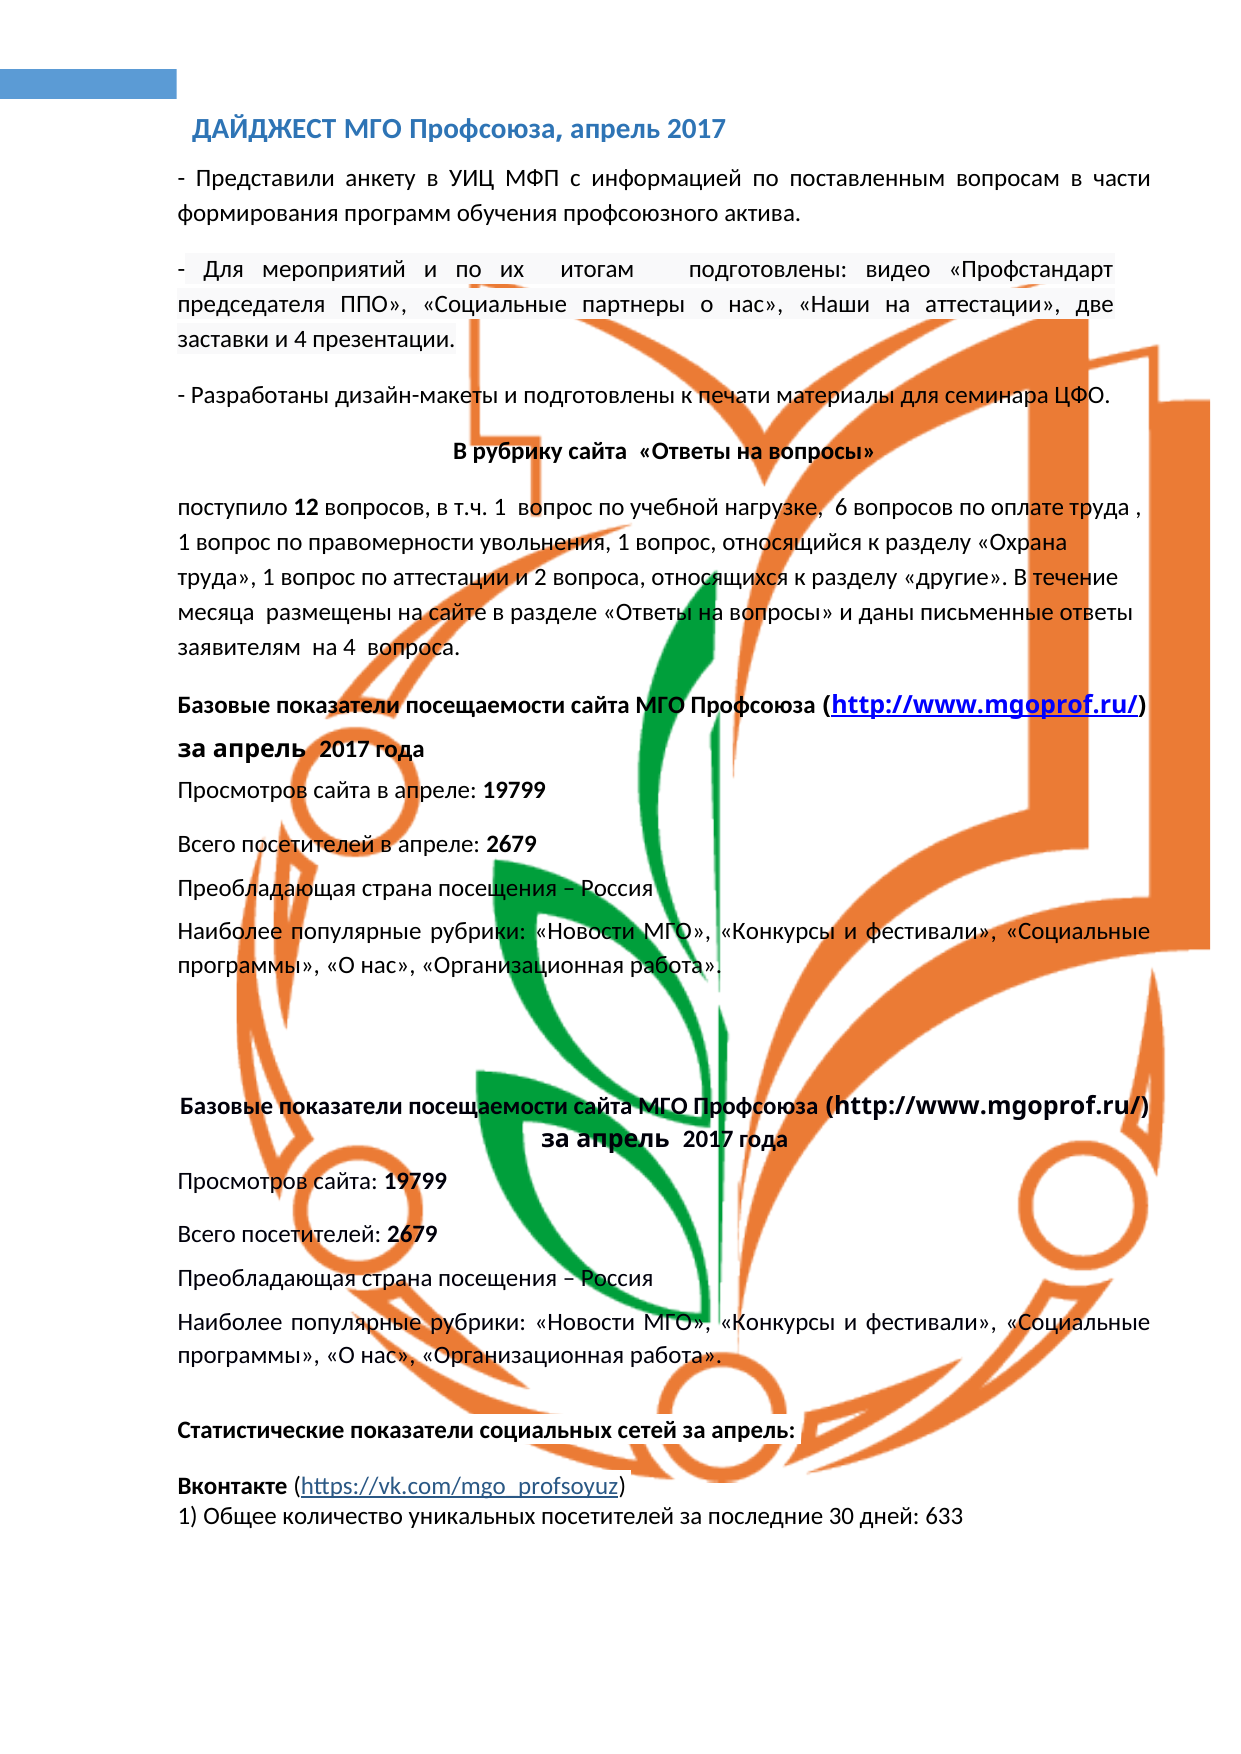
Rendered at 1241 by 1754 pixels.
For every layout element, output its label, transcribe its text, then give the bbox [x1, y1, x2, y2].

text Просмотров сайта: 19799 [177, 1165, 1152, 1195]
picture [236, 271, 1211, 1483]
text Преобладающая страна посещения – Россия [177, 1260, 1152, 1293]
text Статистические показатели социальных сетей за апрель: [177, 1414, 1152, 1470]
text поступило 12 вопросов, в т.ч. 1 вопрос по учебной нагрузке, 6 вопросов по оплате труда , 1 вопрос по правомерности увольнения, 1 вопрос, относящийся к разделу «Охрана труда», 1 вопрос по аттестации и 2 вопроса, относящихся к разделу «другие». В течение месяца размещены на сайте в разделе «Ответы на вопросы» и даны письменные ответы заявителям на 4 вопроса. [177, 491, 1152, 661]
text Просмотров сайта в апреле: 19799 [177, 774, 1152, 805]
text Базовые показатели посещаемости сайта МГО Профсоюза (http://www.mgoprof.ru/) за апрель 2017 года [177, 1088, 1152, 1154]
text Базовые показатели посещаемости сайта МГО Профсоюза (http://www.mgoprof.ru/) [177, 687, 1152, 720]
text - Разработаны дизайн-макеты и подготовлены к печати материалы для семинара ЦФО. [177, 379, 1152, 410]
text В рубрику сайта «Ответы на вопросы» [177, 435, 1152, 466]
text Наиболее популярные рубрики: «Новости МГО», «Конкурсы и фестивали», «Социальные программы», «О нас», «Организационная работа». [177, 913, 1152, 980]
text - Для мероприятий и по их итогам подготовлены: видео «Профстандарт председателя ППО», «Социальные партнеры о нас», «Наши на аттестации», две заставки и 4 презентации. [177, 253, 1115, 288]
text Преобладающая страна посещения – Россия [177, 869, 1152, 903]
text Всего посетителей: 2679 [177, 1216, 1152, 1249]
text - Представили анкету в УИЦ МФП с информацией по поставленным вопросам в части формирования программ обучения профсоюзного актива. [177, 162, 1152, 228]
text Всего посетителей в апреле: 2679 [177, 826, 1152, 859]
text - Для мероприятий и по их итогам подготовлены: видео «Профстандарт председателя ППО», «Социальные партнеры о нас», «Наши на аттестации», две заставки и 4 презентации. [177, 319, 1115, 354]
text Наиболее популярные рубрики: «Новости МГО», «Конкурсы и фестивали», «Социальные программы», «О нас», «Организационная работа». [177, 1304, 1152, 1370]
text за апрель 2017 года [177, 730, 1152, 764]
